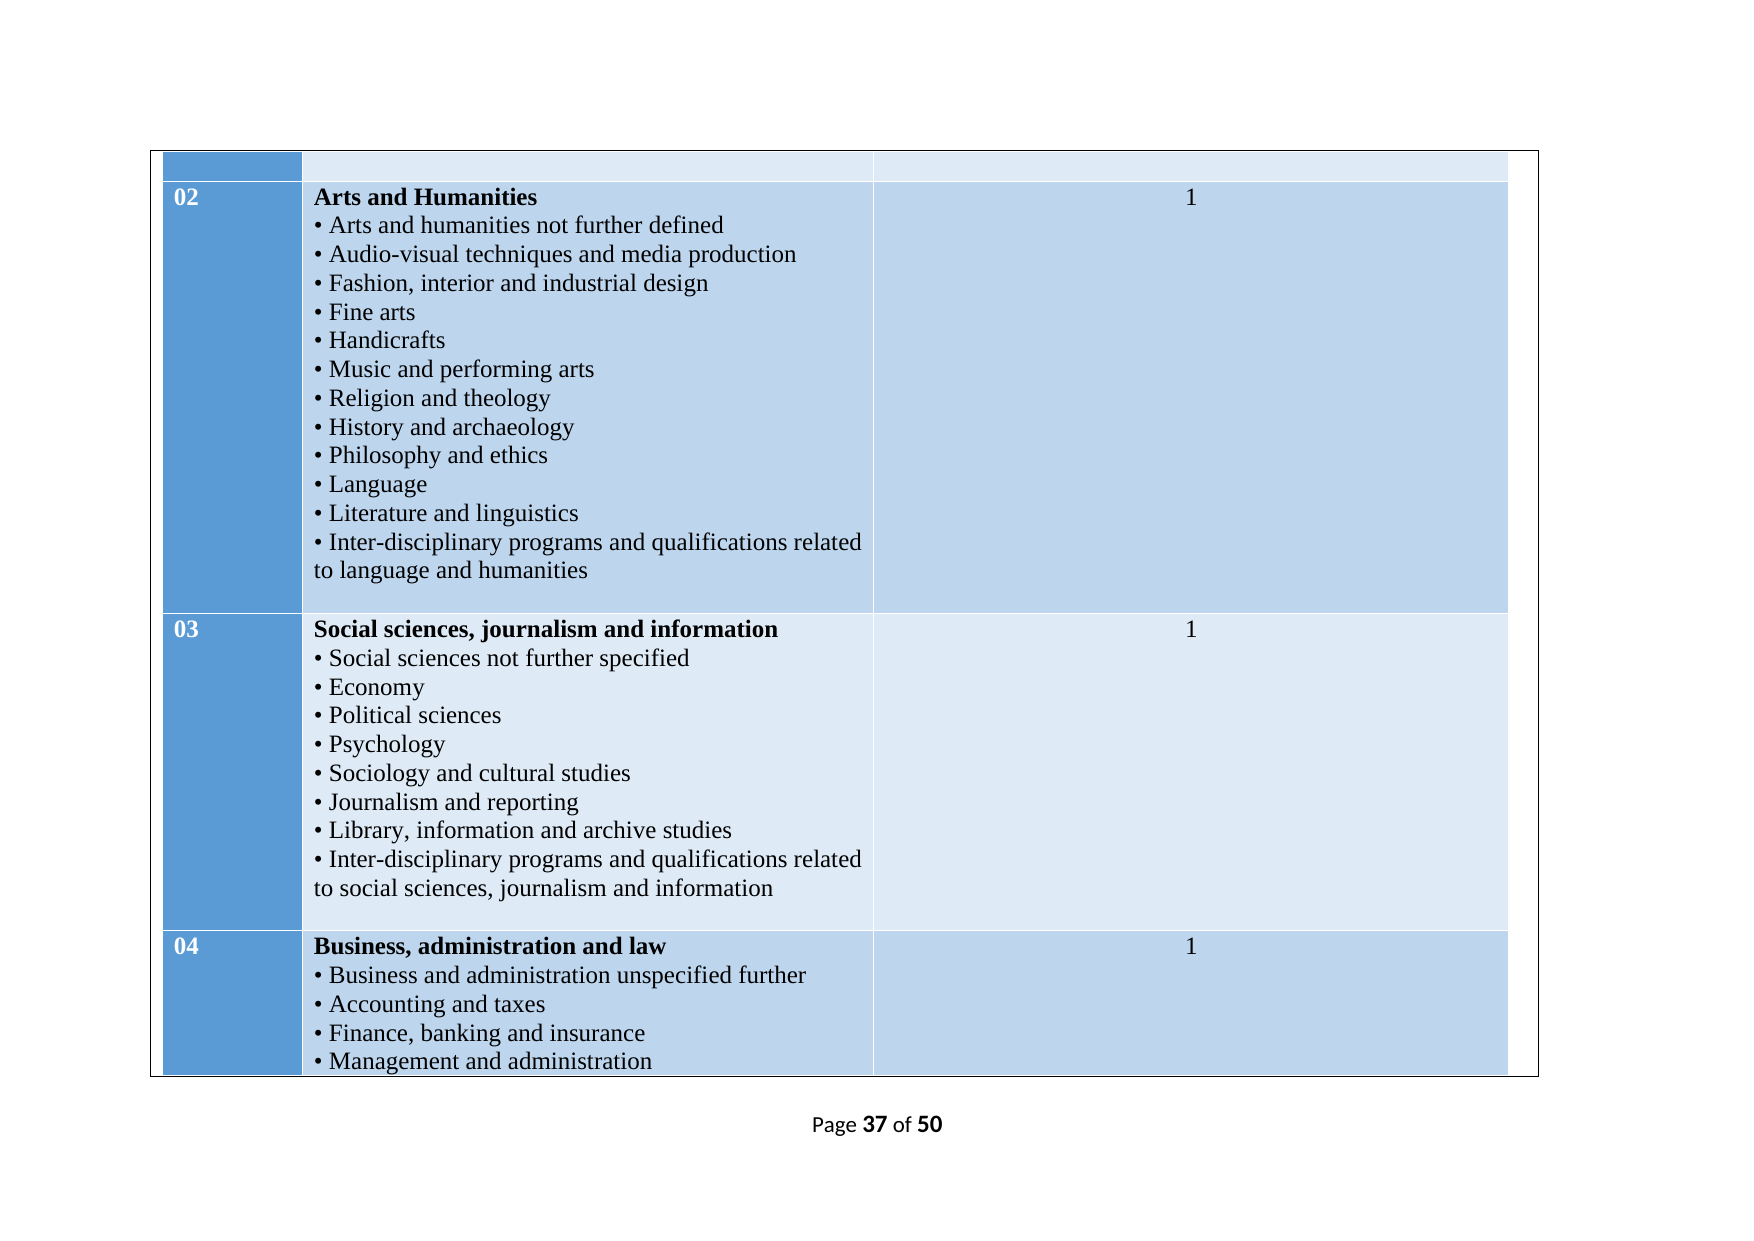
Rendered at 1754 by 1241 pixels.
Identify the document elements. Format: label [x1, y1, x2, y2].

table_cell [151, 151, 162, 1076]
table_cell [1509, 151, 1538, 1076]
